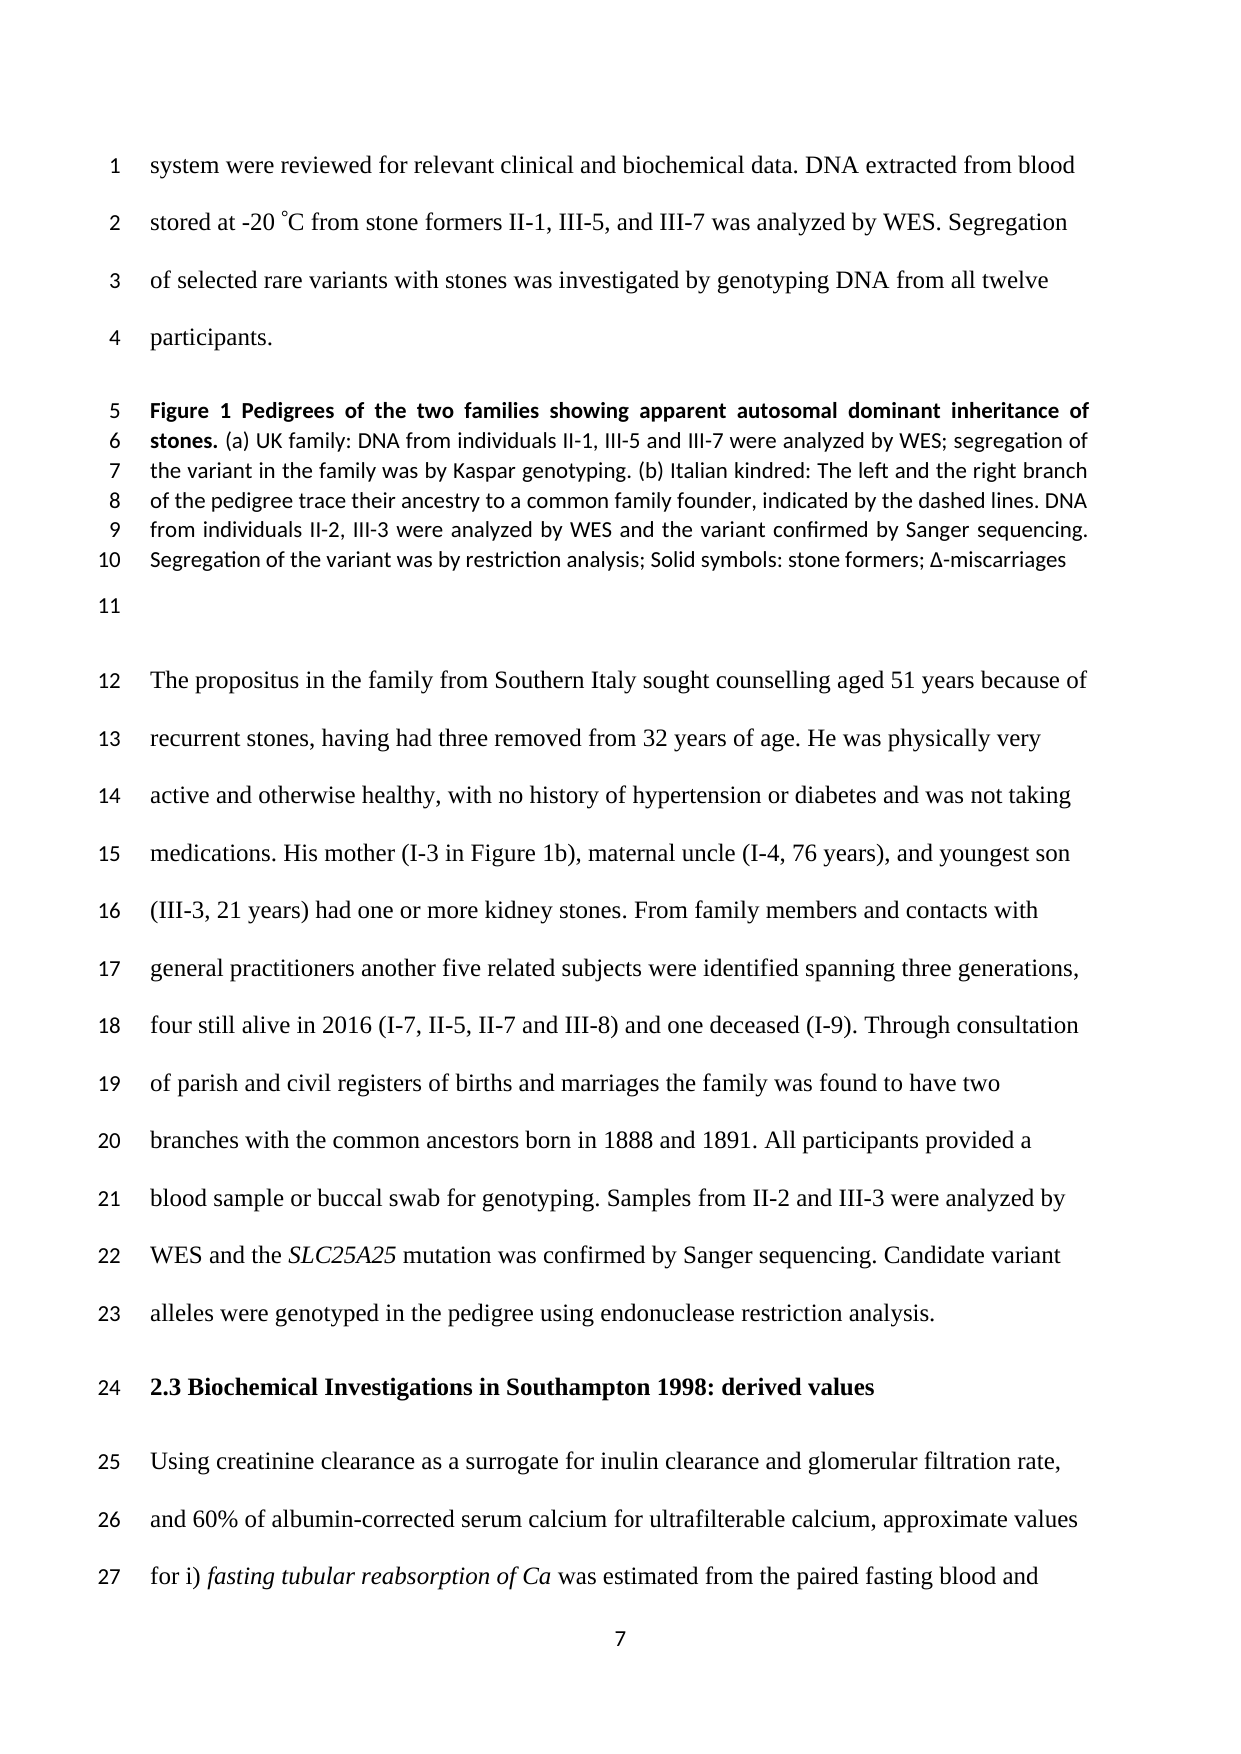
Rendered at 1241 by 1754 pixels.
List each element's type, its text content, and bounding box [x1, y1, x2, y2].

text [150, 1446, 1090, 1590]
text Figure 1 Pedigrees of the two families showing apparent autosomal dominant inheritance of stones. (a) UK family: DNA from individuals II-1, III-5 and III-7 were analyzed by WES; segregation of the variant in the family was by Kaspar genotyping. (b) Italian kindred: The left and the right branch of the pedigree trace their ancestry to a common family founder, indicated by the dashed lines. DNA from individuals II-2, III-3 were analyzed by WES and the variant confirmed by Sanger sequencing. Segregation of the variant was by restriction analysis; Solid symbols: stone formers; Δ-miscarriages [150, 397, 1090, 573]
text 2.3 Biochemical Investigations in Southampton 1998: derived values [150, 1372, 1090, 1401]
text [150, 150, 1090, 351]
text The propositus in the family from Southern Italy sought counselling aged 51 years because of recurrent stones, having had three removed from 32 years of age. He was physically very active and otherwise healthy, with no history of hypertension or diabetes and was not taking medications. His mother (I-3 in Figure 1b), maternal uncle (I-4, 76 years), and youngest son (III-3, 21 years) had one or more kidney stones. From family members and contacts with general practitioners another five related subjects were identified spanning three generations, four still alive in 2016 (I-7, II-5, II-7 and III-8) and one deceased (I-9). Through consultation of parish and civil registers of births and marriages the family was found to have two branches with the common ancestors born in 1888 and 1891. All participants provided a blood sample or buccal swab for genotyping. Samples from II-2 and III-3 were analyzed by WES and the SLC25A25 mutation was confirmed by Sanger sequencing. Candidate variant alleles were genotyped in the pedigree using endonuclease restriction analysis. [150, 666, 1090, 1327]
